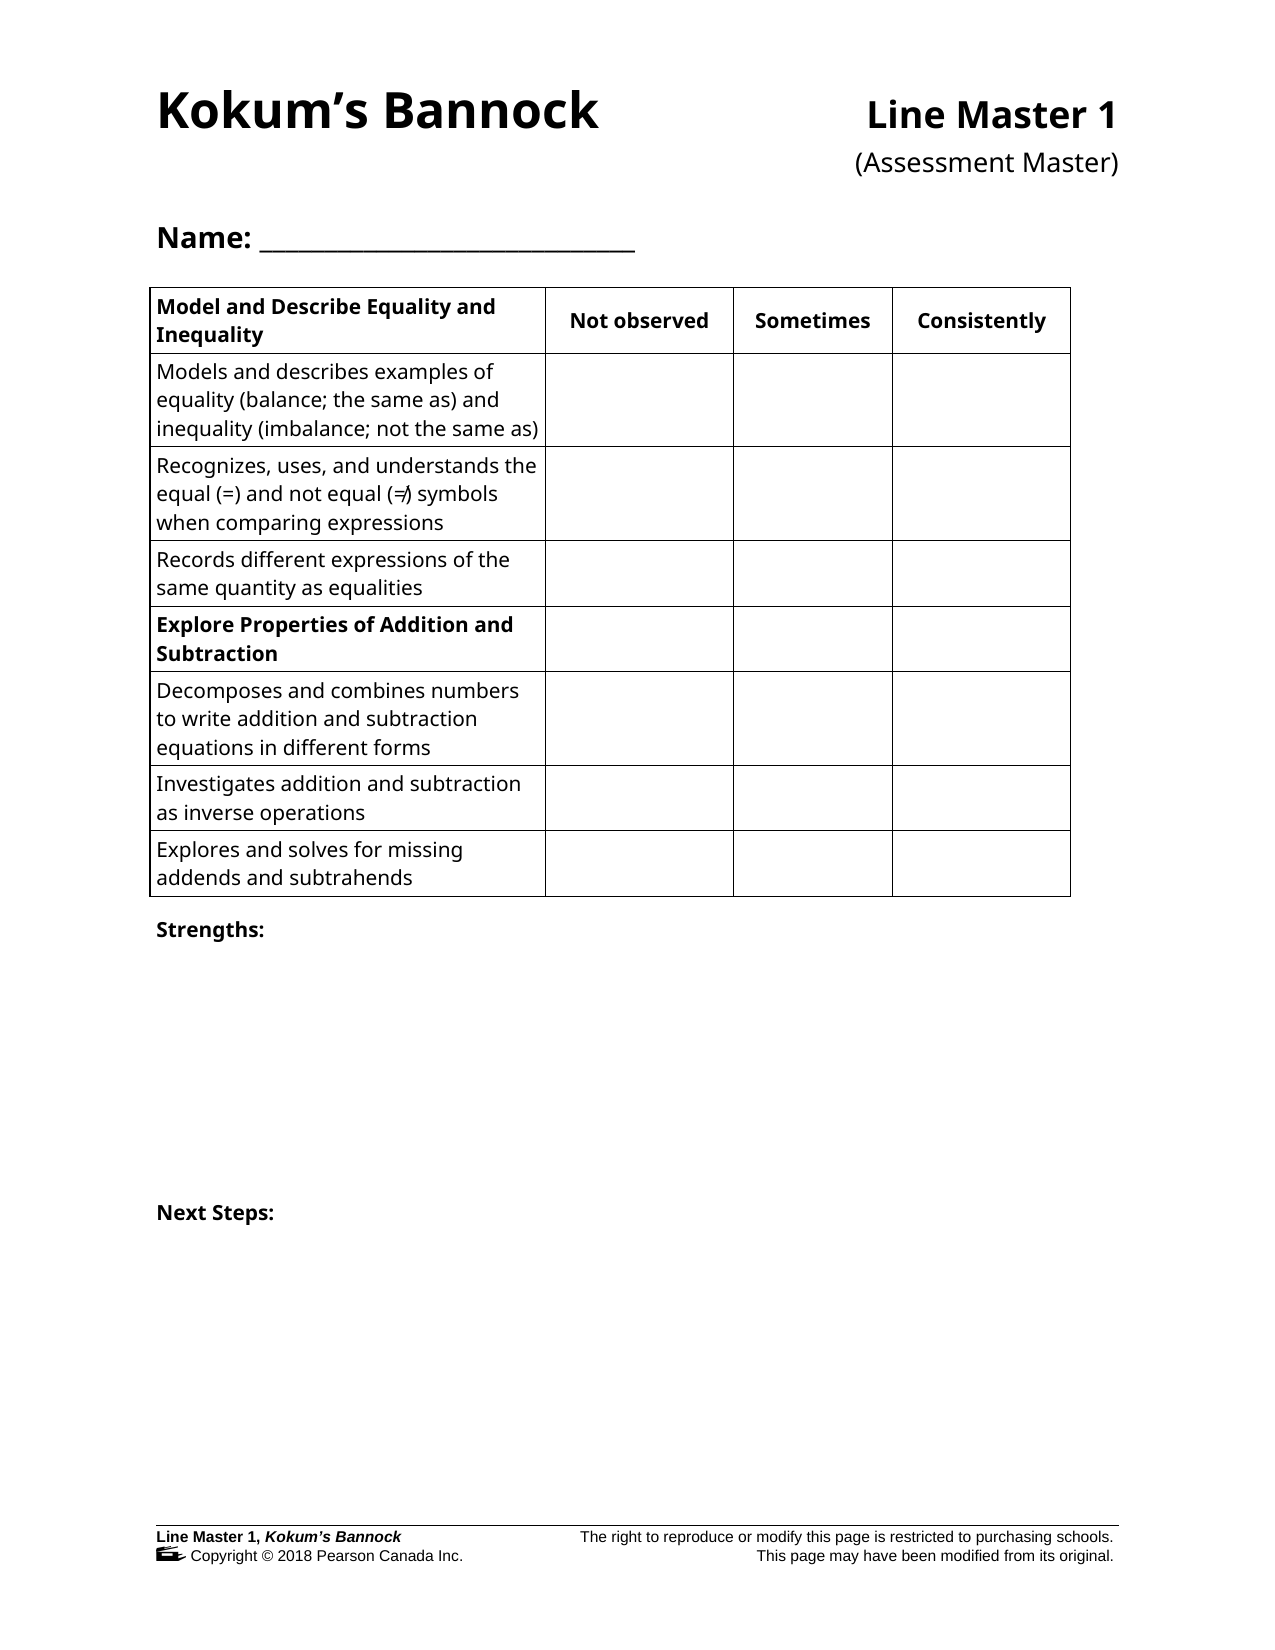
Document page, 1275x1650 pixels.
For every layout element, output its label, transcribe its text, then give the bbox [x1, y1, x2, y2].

picture [156, 1546, 186, 1561]
table_header Consistently [893, 288, 1070, 352]
table_cell [893, 831, 1070, 896]
table_cell Models and describes examples of equality (balance; the same as) and inequality (imbalance; not the same as) [151, 354, 545, 446]
table_cell [734, 447, 892, 540]
table_cell [893, 354, 1070, 446]
table_cell [546, 672, 733, 765]
table_cell [893, 766, 1070, 830]
table_cell [546, 354, 733, 446]
table_cell [546, 541, 733, 606]
table_cell [546, 766, 733, 830]
table_cell [734, 354, 892, 446]
table_cell [893, 541, 1070, 606]
table_cell [546, 607, 733, 671]
table_cell Records different expressions of the same quantity as equalities [151, 541, 545, 606]
table_cell Explore Properties of Addition and Subtraction [151, 607, 545, 671]
text Kokum’s Bannock Line Master 1 (Assessment Master) [156, 75, 1119, 180]
table_header Not observed [546, 288, 733, 352]
table_header Sometimes [734, 288, 892, 352]
text Name: _____________________________ [156, 217, 1119, 257]
table_cell Decomposes and combines numbers to write addition and subtraction equations in different forms [151, 672, 545, 765]
table_cell [893, 672, 1070, 765]
table_cell [546, 447, 733, 540]
table_cell [893, 447, 1070, 540]
table_cell [734, 672, 892, 765]
text Strengths: [156, 915, 1119, 944]
text Next Steps: [156, 1198, 1119, 1227]
table_cell [546, 831, 733, 896]
table_cell [734, 831, 892, 896]
table_cell [734, 766, 892, 830]
table_cell Explores and solves for missing addends and subtrahends [151, 831, 545, 896]
table_cell Recognizes, uses, and understands the equal (=) and not equal (≠) symbols when comparing expressions [151, 447, 545, 540]
table_cell [893, 607, 1070, 671]
table_cell [734, 607, 892, 671]
table_cell [734, 541, 892, 606]
table_header Model and Describe Equality and Inequality [151, 288, 545, 352]
table_cell Investigates addition and subtraction as inverse operations [151, 766, 545, 830]
